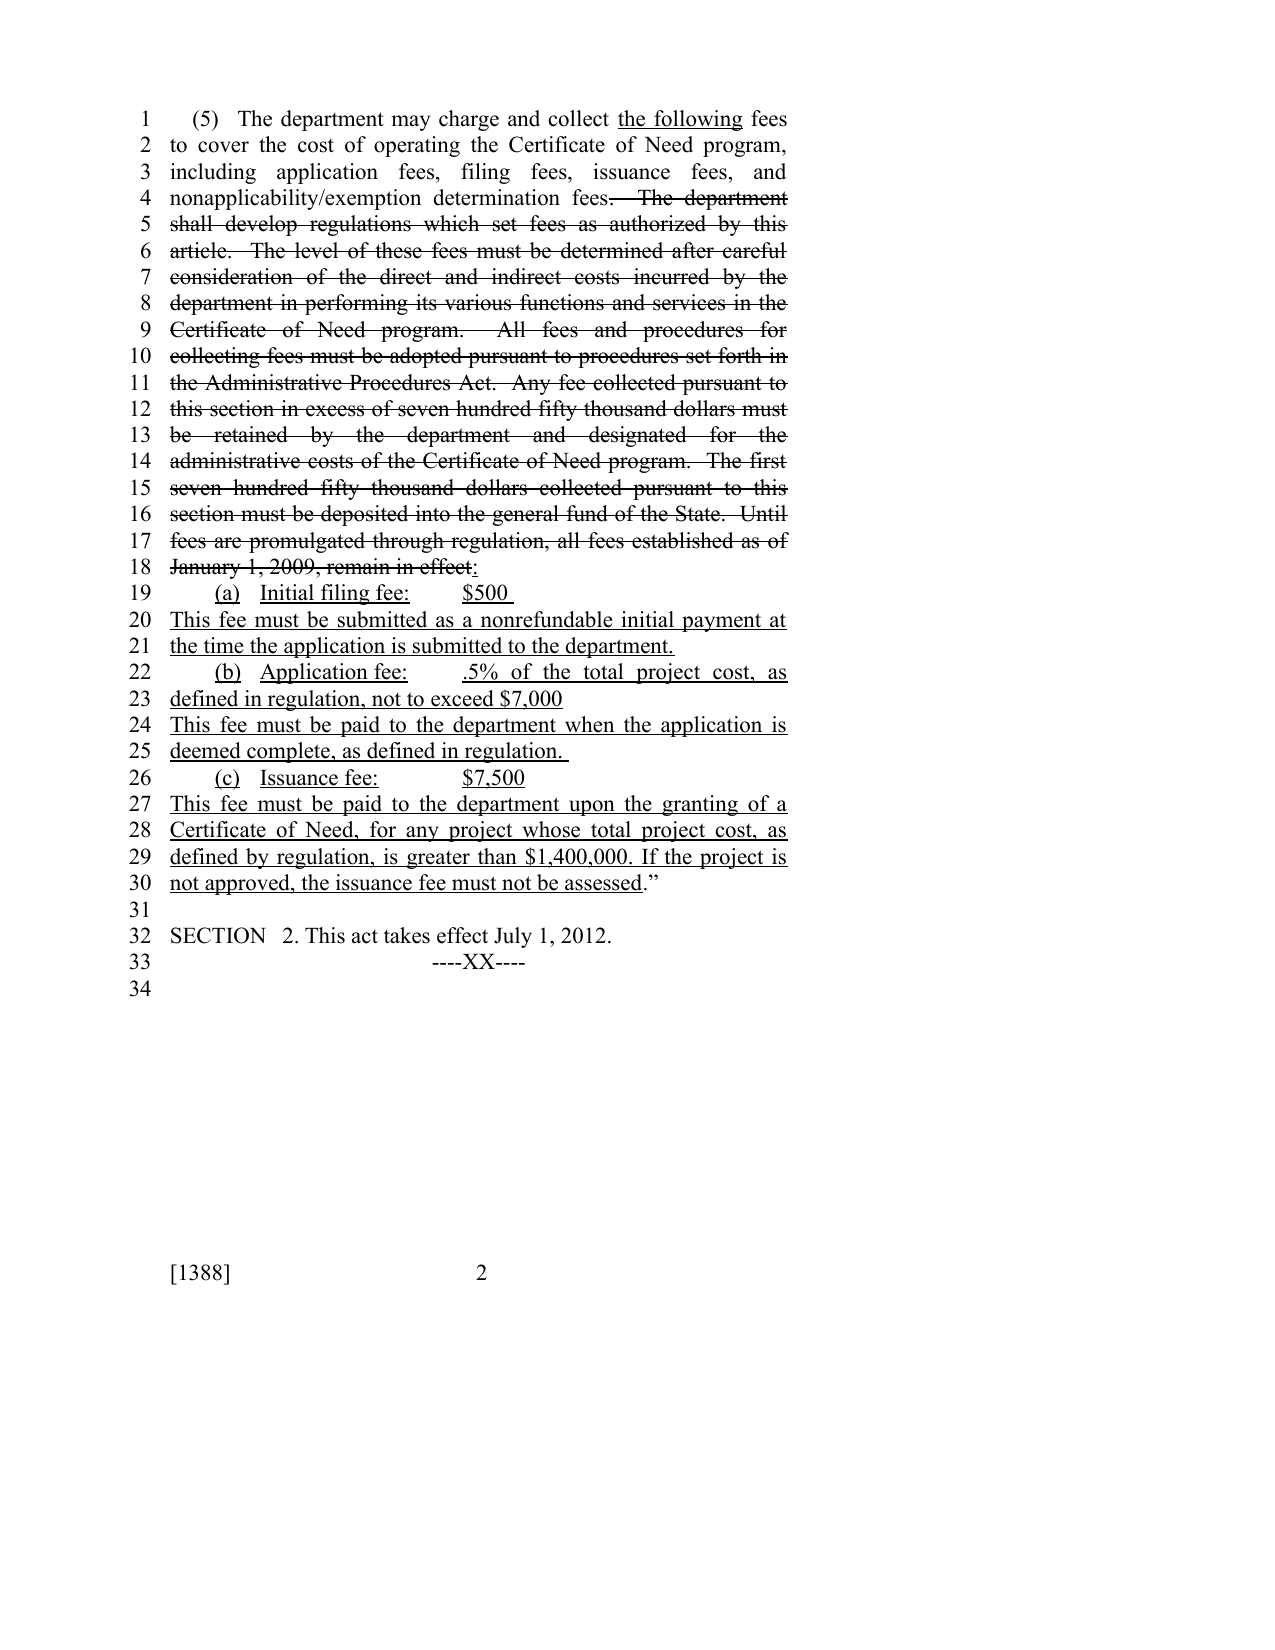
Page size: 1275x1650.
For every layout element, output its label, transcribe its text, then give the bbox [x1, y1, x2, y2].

text This fee must be submitted as a nonrefundable initial payment at the time the application is submitted to the department. [169, 606, 787, 629]
text (a) Initial filing fee: $500 [169, 579, 787, 606]
text This fee must be paid to the department when the application is deemed complete, as defined in regulation. [169, 711, 787, 734]
text (b) Application fee: .5% of the total project cost, as defined in regulation, not to exceed $7,000 [169, 658, 787, 711]
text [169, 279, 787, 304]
text This fee must be submitted as a nonrefundable initial payment at the time the application is submitted to the department. [169, 630, 787, 658]
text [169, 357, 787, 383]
text SECTION 2. This act takes effect July 1, 2012. [169, 922, 787, 948]
text (5) The department may charge and collect the following fees to cover the cost of operating the Certificate of Need program, including application fees, filing fees, issuance fees, and nonapplicability/exemption determination fees. The department shall develop regulations which set fees as authorized by this article. The level of these fees must be determined after careful consideration of the direct and indirect costs incurred by the department in performing its various functions and services in the Certificate of Need program. All fees and procedures for collecting fees must be adopted pursuant to procedures set forth in the Administrative Procedures Act. Any fee collected pursuant to this section in excess of seven hundred fifty thousand dollars must be retained by the department and designated for the administrative costs of the Certificate of Need program. The first seven hundred fifty thousand dollars collected pursuant to this section must be deposited into the general fund of the State. Until fees are promulgated through regulation, all fees established as of January 1, 2009, remain in effect: [169, 105, 787, 225]
text (c) Issuance fee: $7,500 [169, 764, 787, 790]
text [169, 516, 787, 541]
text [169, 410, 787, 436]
text This fee must be paid to the department when the application is deemed complete, as defined in regulation. [169, 735, 787, 764]
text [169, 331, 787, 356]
text This fee must be paid to the department upon the granting of a Certificate of Need, for any project whose total project cost, as defined by regulation, is greater than $1,400,000. If the project is not approved, the issuance fee must not be assessed.” [169, 867, 787, 896]
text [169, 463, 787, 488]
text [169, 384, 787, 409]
text This fee must be paid to the department upon the granting of a Certificate of Need, for any project whose total project cost, as defined by regulation, is greater than $1,400,000. If the project is not approved, the issuance fee must not be assessed.” [169, 814, 787, 839]
text This fee must be paid to the department upon the granting of a Certificate of Need, for any project whose total project cost, as defined by regulation, is greater than $1,400,000. If the project is not approved, the issuance fee must not be assessed.” [169, 840, 787, 866]
text ----XX---- [169, 948, 787, 975]
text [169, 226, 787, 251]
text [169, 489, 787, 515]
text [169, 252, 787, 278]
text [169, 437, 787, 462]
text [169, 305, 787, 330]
